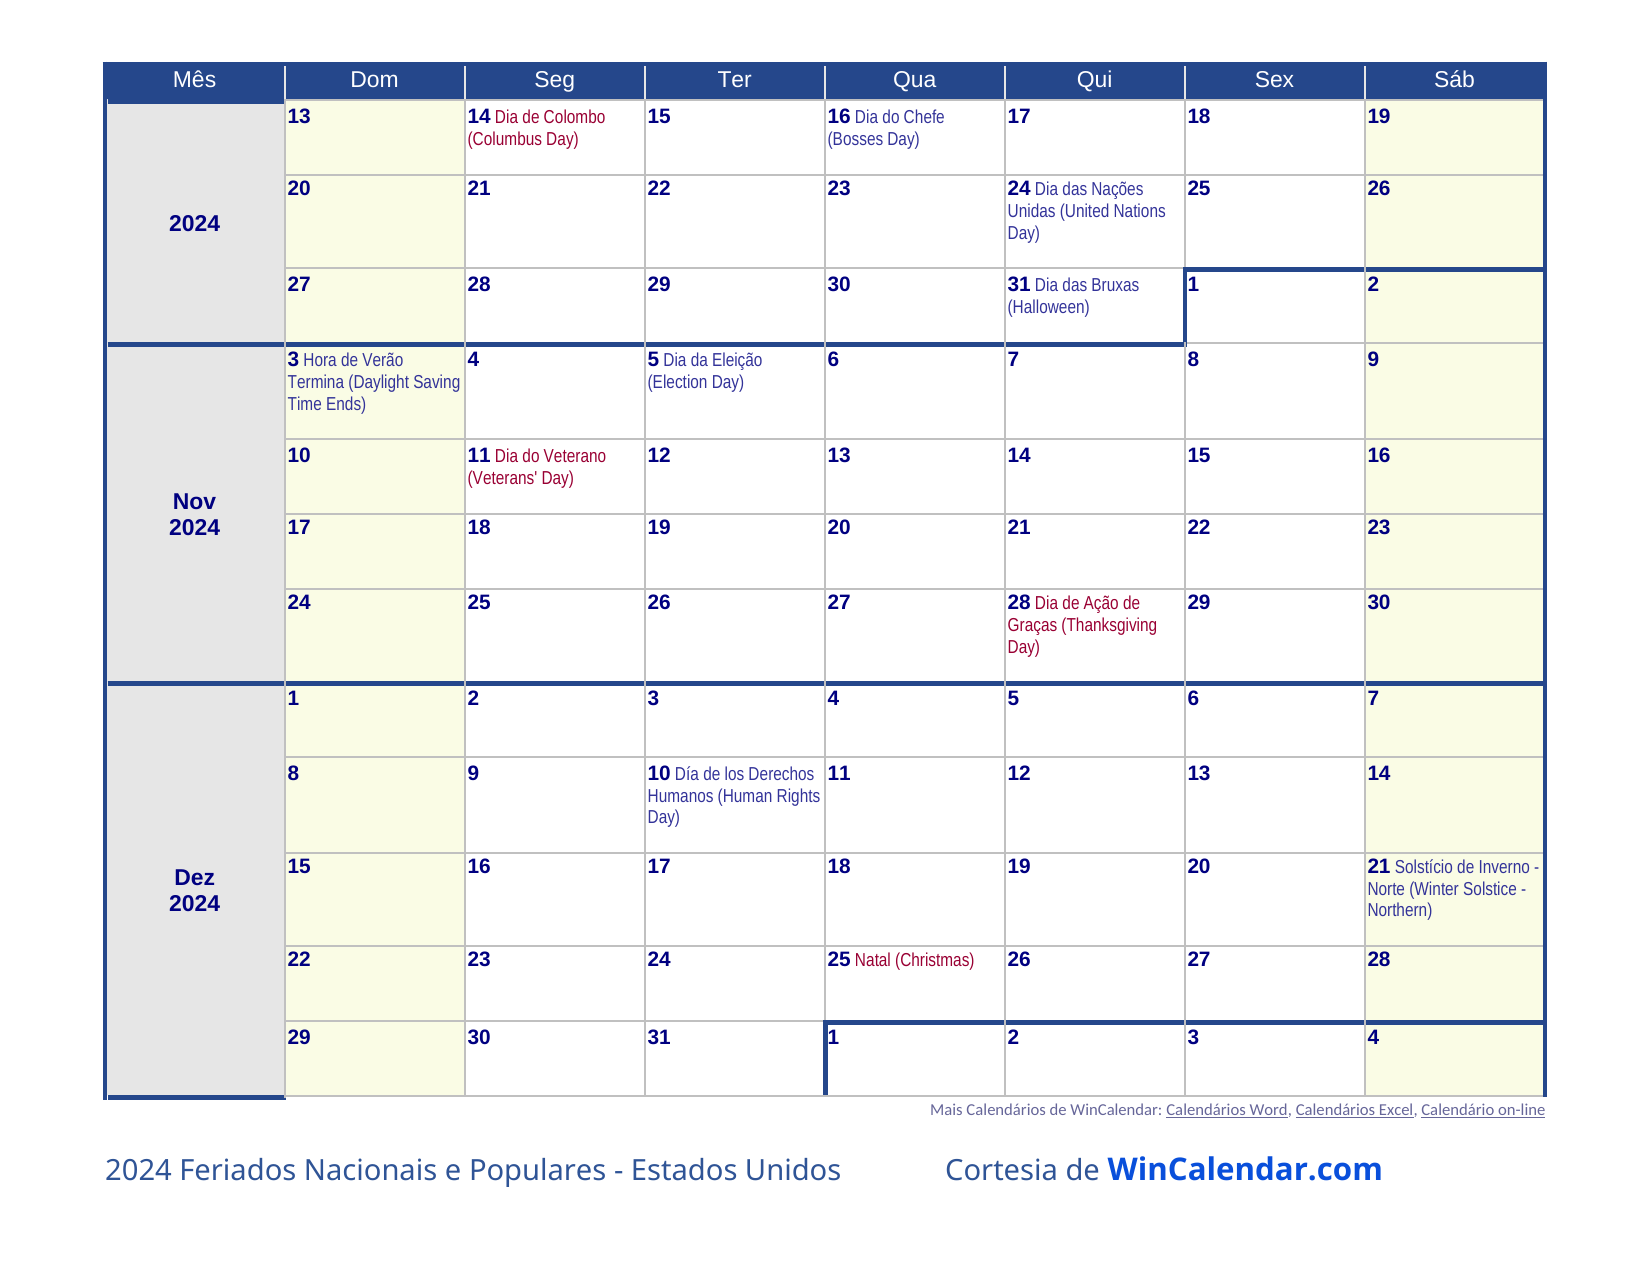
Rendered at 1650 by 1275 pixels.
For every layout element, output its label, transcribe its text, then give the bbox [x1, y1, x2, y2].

table_cell 19 [646, 515, 824, 588]
table_cell 16 [466, 854, 644, 945]
table_header Mês [107, 66, 284, 99]
table_cell 5 [1006, 686, 1184, 756]
table_cell 30 [466, 1022, 644, 1095]
table_cell 15 [1186, 440, 1364, 513]
table_cell 15 [646, 101, 824, 174]
table_cell 10 [286, 440, 464, 513]
table_cell 22 [646, 176, 824, 267]
table_cell 25 [1186, 176, 1364, 267]
table_cell 2 [466, 686, 644, 756]
table_cell 11 [826, 758, 1004, 852]
table_cell 21 [466, 176, 644, 267]
table_cell 30 [826, 269, 1004, 342]
table_cell 19 [1006, 854, 1184, 945]
table_cell 3 Hora de Verão Termina (Daylight Saving Time Ends) [286, 347, 464, 438]
table_cell Dez 2024 [107, 682, 284, 1095]
table_cell 12 [1006, 758, 1184, 852]
table_header Dom [286, 66, 464, 99]
table_cell 16 Dia do Chefe (Bosses Day) [826, 101, 1004, 174]
table_cell 14 [1006, 440, 1184, 513]
table_cell 28 [466, 269, 644, 342]
table_cell 12 [646, 440, 824, 513]
table_cell 14 Dia de Colombo (Columbus Day) [466, 101, 644, 174]
table_cell 13 [286, 101, 464, 174]
table_cell 4 [826, 686, 1004, 756]
table_cell 16 [1366, 440, 1543, 513]
table_cell 31 [646, 1022, 823, 1095]
table_cell 6 [826, 347, 1004, 438]
table_cell 18 [466, 515, 644, 588]
table_cell 21 Solstício de Inverno - Norte (Winter Solstice - Northern) [1366, 854, 1543, 945]
table_cell 20 [826, 515, 1004, 588]
table_cell 1 [1187, 272, 1364, 342]
table_cell 6 [1186, 686, 1364, 756]
table_cell 23 [826, 176, 1004, 267]
subtitle 2024 Feriados Nacionais e Populares - Estados Unidos Cortesia de WinCalendar.com [105, 1146, 1545, 1189]
table_cell 19 [1366, 101, 1543, 174]
table_cell 22 [286, 947, 464, 1020]
table_cell 26 [1366, 176, 1543, 267]
table_cell 13 [826, 440, 1004, 513]
table_cell 4 [1366, 1025, 1543, 1095]
table_cell 28 [1366, 947, 1543, 1020]
table_cell 8 [286, 758, 464, 852]
table_cell 18 [1186, 101, 1364, 174]
table_cell 26 [1006, 947, 1184, 1020]
table_cell 27 [1186, 947, 1364, 1020]
table_cell 20 [286, 176, 464, 267]
table_cell 21 [1006, 515, 1184, 588]
table_cell 1 [286, 686, 464, 756]
table_cell 29 [286, 1022, 464, 1095]
table_cell 17 [646, 854, 824, 945]
table_header Seg [466, 66, 644, 99]
table_cell 17 [1006, 101, 1184, 174]
table_cell 8 [1186, 344, 1364, 438]
table_cell 9 [466, 758, 644, 852]
table_cell 11 Dia do Veterano (Veterans' Day) [466, 440, 644, 513]
table_cell 27 [286, 269, 464, 342]
table_cell 2 [1366, 272, 1543, 342]
table_cell 9 [1366, 344, 1543, 438]
table_header Qua [826, 66, 1004, 99]
table_cell 13 [1186, 758, 1364, 852]
table_cell 29 [1186, 590, 1364, 681]
table_cell 30 [1366, 590, 1543, 681]
table_cell 1 [828, 1025, 1004, 1095]
table_header Sex [1186, 66, 1364, 99]
table_cell 27 [826, 590, 1004, 681]
table_cell 24 [286, 590, 464, 681]
table_cell 4 [466, 347, 644, 438]
table_header Qui [1006, 66, 1184, 99]
text Mais Calendários de WinCalendar: Calendários Word, Calendários Excel, Calendário on-line [105, 1099, 1545, 1120]
table_cell 7 [1366, 686, 1543, 756]
table_cell 17 [286, 515, 464, 588]
table_cell 25 [466, 590, 644, 681]
table_cell Out 2024 [107, 100, 284, 342]
table_header Sáb [1366, 66, 1543, 99]
table_cell 28 Dia de Ação de Graças (Thanksgiving Day) [1006, 590, 1184, 681]
table_cell 10 Día de los Derechos Humanos (Human Rights Day) [646, 758, 824, 852]
table_cell 29 [646, 269, 824, 342]
table_cell 18 [826, 854, 1004, 945]
table_cell 3 [646, 686, 824, 756]
table_cell 5 Dia da Eleição (Election Day) [646, 347, 824, 438]
table_cell 26 [646, 590, 824, 681]
table_cell 20 [1186, 854, 1364, 945]
table_cell 15 [286, 854, 464, 945]
table_cell 24 [646, 947, 824, 1020]
table_cell 23 [466, 947, 644, 1020]
table_cell 2 [1006, 1025, 1184, 1095]
table_cell 14 [1366, 758, 1543, 852]
table_cell 23 [1366, 515, 1543, 588]
table_cell 22 [1186, 515, 1364, 588]
table_cell 24 Dia das Nações Unidas (United Nations Day) [1006, 176, 1184, 267]
table_cell Nov 2024 [107, 343, 284, 681]
table_cell 31 Dia das Bruxas (Halloween) [1006, 269, 1183, 342]
table_cell 7 [1006, 347, 1184, 438]
table_cell 3 [1186, 1025, 1364, 1095]
table_cell 25 Natal (Christmas) [826, 947, 1004, 1020]
table_header Ter [646, 66, 824, 99]
